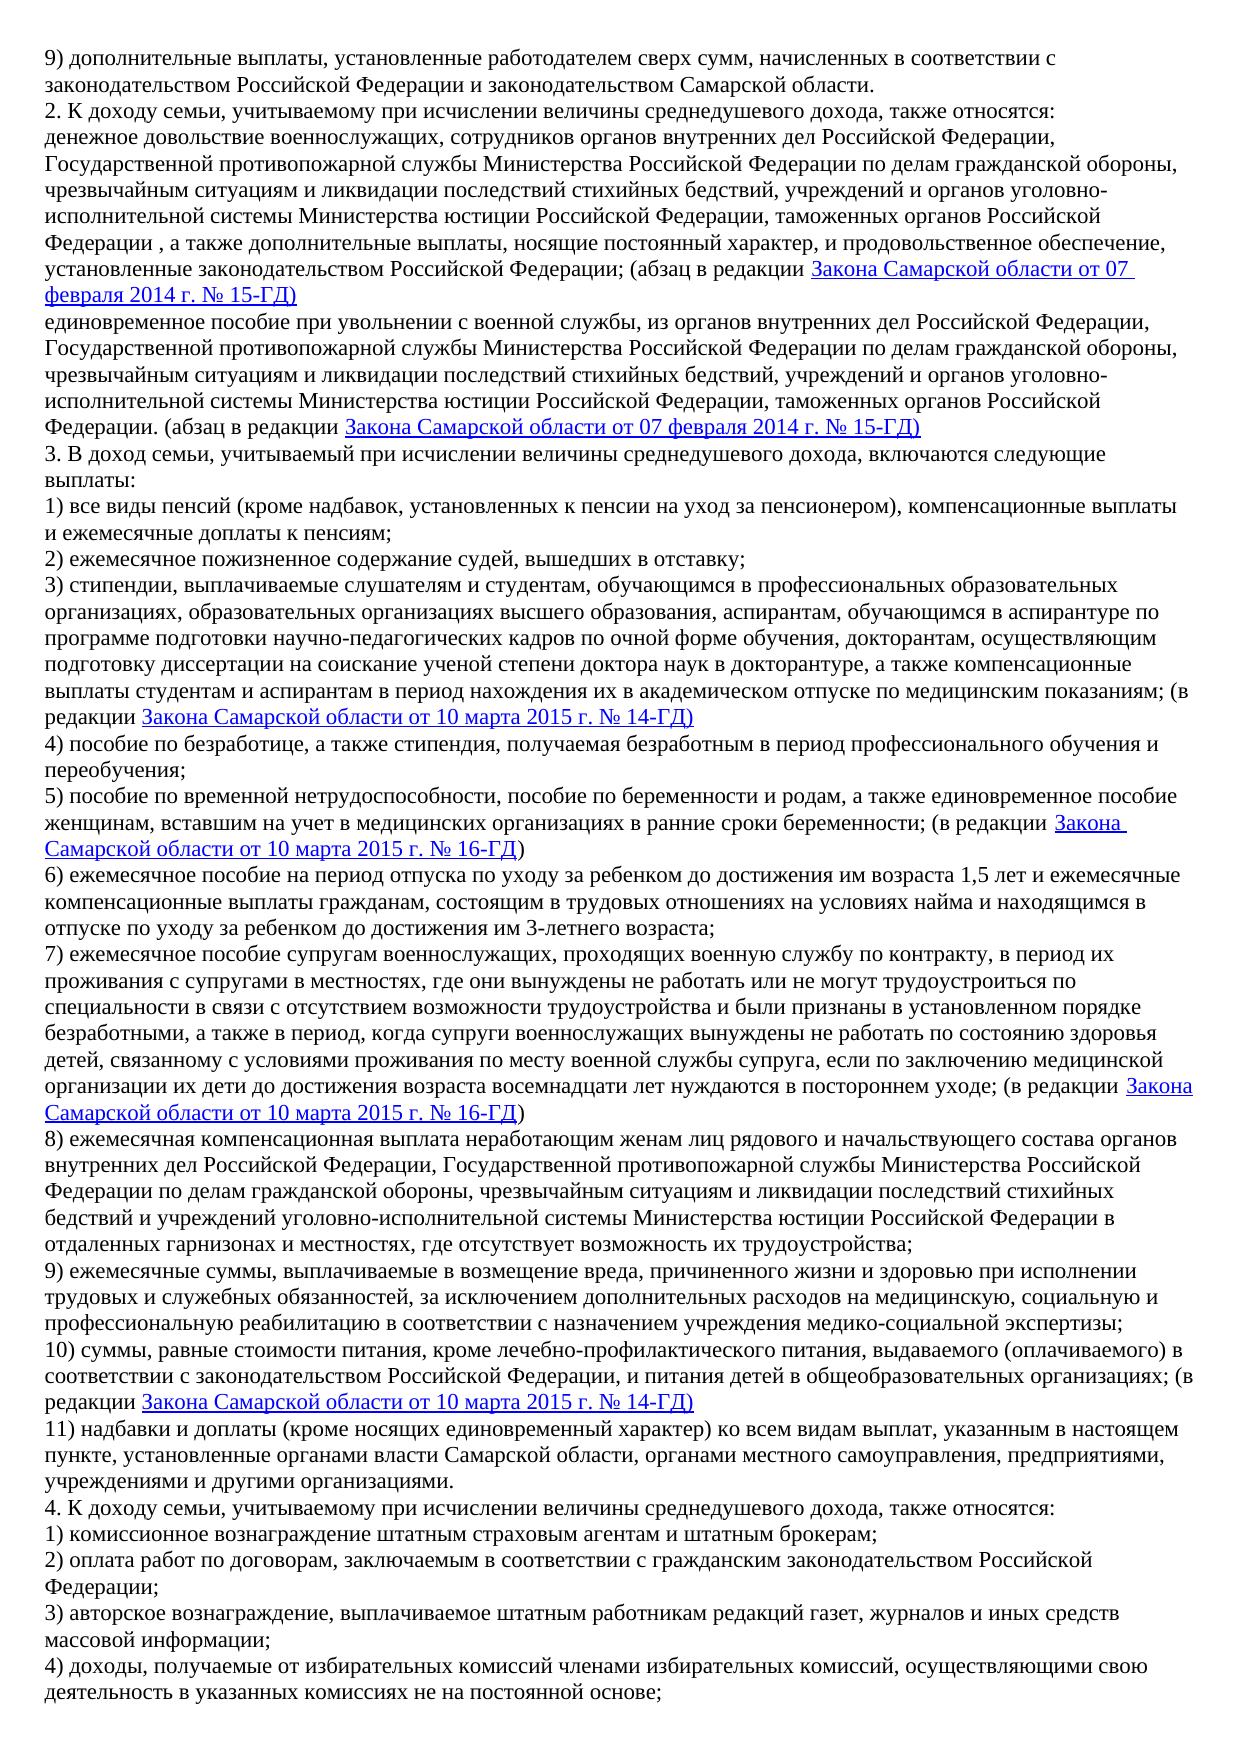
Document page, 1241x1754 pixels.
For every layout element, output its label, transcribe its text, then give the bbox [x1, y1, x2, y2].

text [44, 1415, 1196, 1705]
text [44, 44, 1196, 308]
text 6) ежемесячное пособие на период отпуска по уходу за ребенком до достижения им возраста 1,5 лет и ежемесячные компенсационные выплаты гражданам, состоящим в трудовых отношениях на условиях найма и находящимся в отпуске по уходу за ребенком до достижения им 3-летнего возраста; 7) ежемесячное пособие супругам военнослужащих, проходящих военную службу по контракту, в период их проживания с супругами в местностях, где они вынуждены не работать или не могут трудоустроиться по специальности в связи с отсутствием возможности трудоустройства и были признаны в установленном порядке безработными, а также в период, когда супруги военнослужащих вынуждены не работать по состоянию здоровья детей, связанному с условиями проживания по месту военной службы супруга, если по заключению медицинской организации их дети до достижения возраста восемнадцати лет нуждаются в постороннем уходе; (в редакции Закона Самарской области от 10 марта 2015 г. № 16-ГД) [44, 861, 1196, 1125]
text единовременное пособие при увольнении с военной службы, из органов внутренних дел Российской Федерации, Государственной противопожарной службы Министерства Российской Федерации по делам гражданской обороны, чрезвычайным ситуациям и ликвидации последствий стихийных бедствий, учреждений и органов уголовно-исполнительной системы Министерства юстиции Российской Федерации, таможенных органов Российской Федерации. (абзац в редакции Закона Самарской области от 07 февраля 2014 г. № 15-ГД) 3. В доход семьи, учитываемый при исчислении величины среднедушевого дохода, включаются следующие выплаты: 1) все виды пенсий (кроме надбавок, установленных к пенсии на уход за пенсионером), компенсационные выплаты и ежемесячные доплаты к пенсиям; 2) ежемесячное пожизненное содержание судей, вышедших в отставку; 3) стипендии, выплачиваемые слушателям и студентам, обучающимся в профессиональных образовательных организациях, образовательных организациях высшего образования, аспирантам, обучающимся в аспирантуре по программе подготовки научно-педагогических кадров по очной форме обучения, докторантам, осуществляющим подготовку диссертации на соискание ученой степени доктора наук в докторантуре, а также компенсационные выплаты студентам и аспирантам в период нахождения их в академическом отпуске по медицинским показаниям; (в редакции Закона Самарской области от 10 марта 2015 г. № 14-ГД) 4) пособие по безработице, а также стипендия, получаемая безработным в период профессионального обучения и переобучения; 5) пособие по временной нетрудоспособности, пособие по беременности и родам, а также единовременное пособие женщинам, вставшим на учет в медицинских организациях в ранние сроки беременности; (в редакции Закона Самарской области от 10 марта 2015 г. № 16-ГД) [44, 308, 1196, 861]
text 8) ежемесячная компенсационная выплата неработающим женам лиц рядового и начальствующего состава органов внутренних дел Российской Федерации, Государственной противопожарной службы Министерства Российской Федерации по делам гражданской обороны, чрезвычайным ситуациям и ликвидации последствий стихийных бедствий и учреждений уголовно-исполнительной системы Министерства юстиции Российской Федерации в отдаленных гарнизонах и местностях, где отсутствует возможность их трудоустройства; 9) ежемесячные суммы, выплачиваемые в возмещение вреда, причиненного жизни и здоровью при исполнении трудовых и служебных обязанностей, за исключением дополнительных расходов на медицинскую, социальную и профессиональную реабилитацию в соответствии с назначением учреждения медико-социальной экспертизы; 10) суммы, равные стоимости питания, кроме лечебно-профилактического питания, выдаваемого (оплачиваемого) в соответствии с законодательством Российской Федерации, и питания детей в общеобразовательных организациях; (в редакции Закона Самарской области от 10 марта 2015 г. № 14-ГД) [44, 1125, 1196, 1415]
